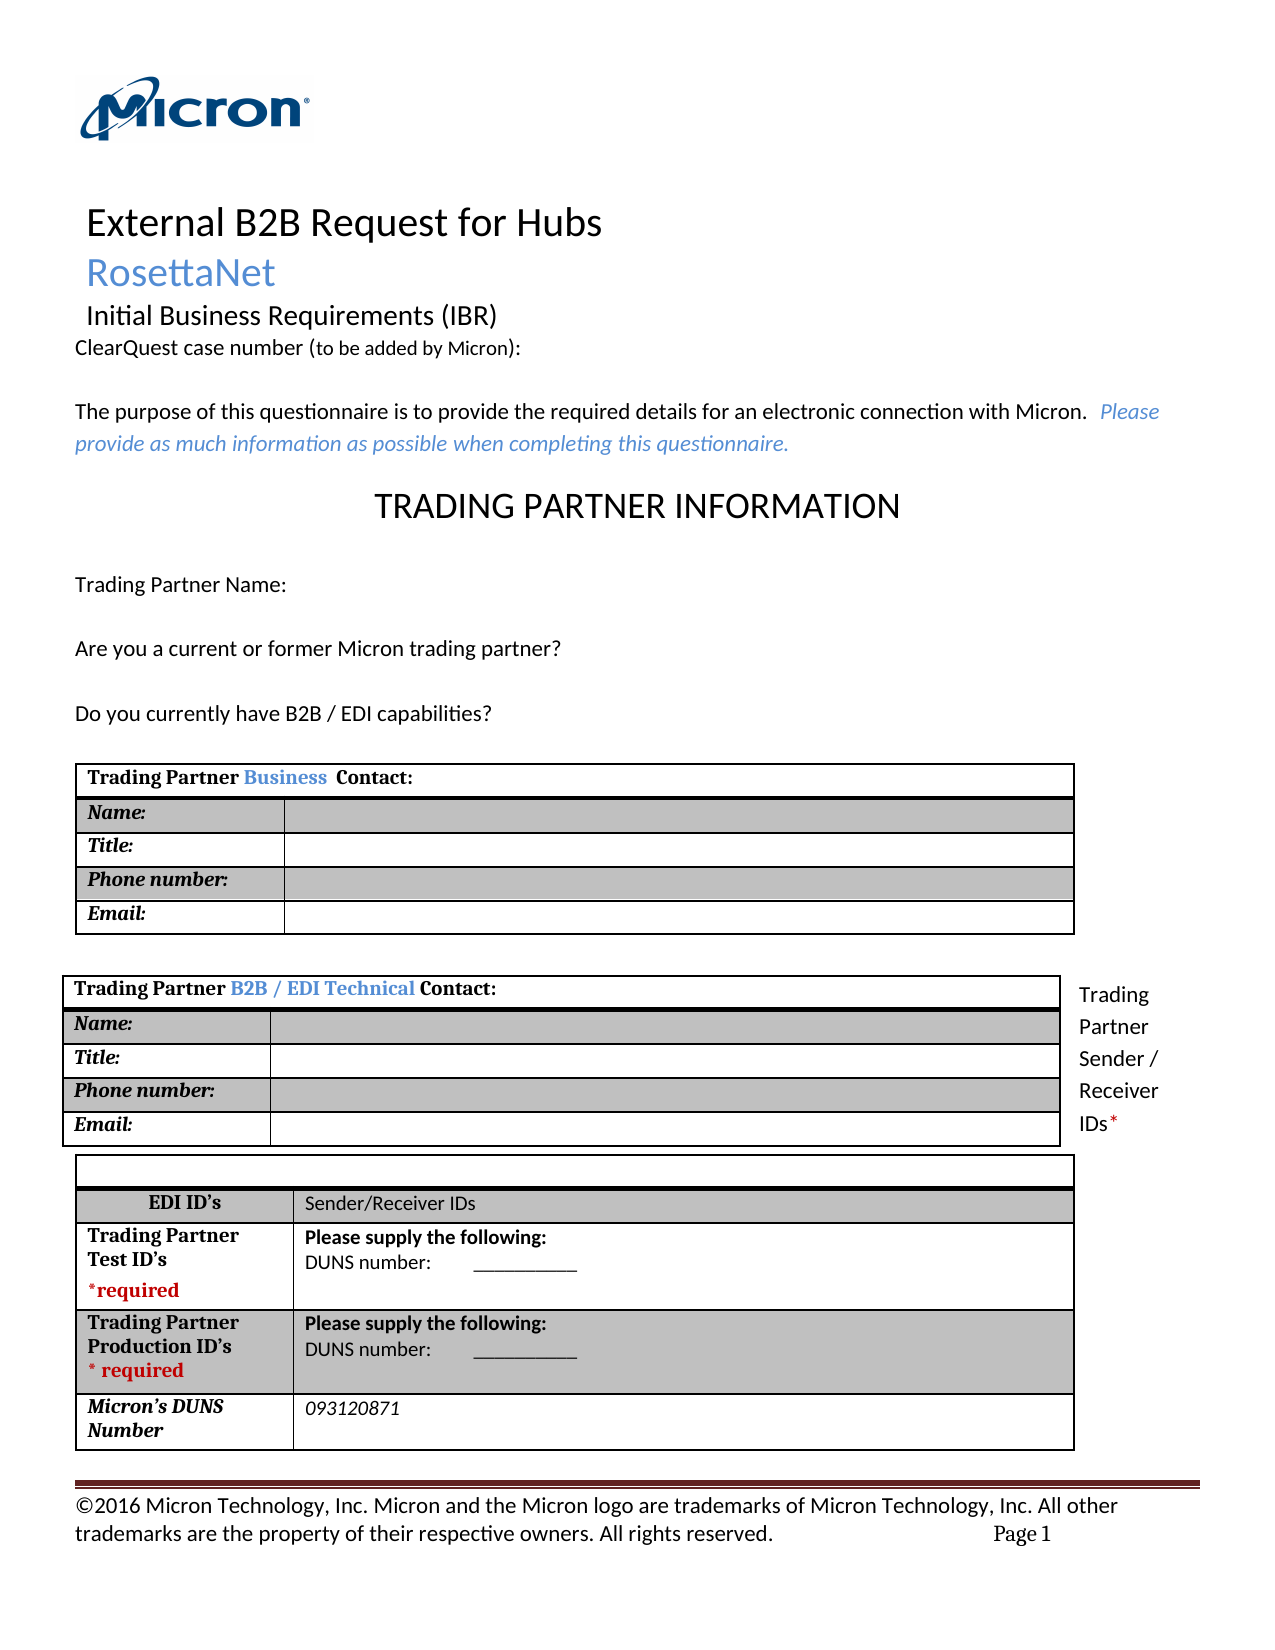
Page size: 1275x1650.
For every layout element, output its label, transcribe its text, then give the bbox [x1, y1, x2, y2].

table_cell Micron’s DUNS Number [77, 1395, 293, 1449]
text Are you a current or former Micron trading partner? [75, 634, 1200, 663]
text Trading Partner Sender / Receiver IDs* [1061, 980, 1200, 1137]
table_cell Phone number: [77, 868, 284, 899]
picture [75, 75, 314, 143]
table_cell Email: [64, 1113, 270, 1144]
table_cell 093120871 [294, 1395, 1073, 1449]
text TRADING PARTNER INFORMATION [75, 482, 1200, 528]
table_cell Title: [64, 1045, 270, 1077]
table_cell [285, 800, 1073, 832]
table_cell [271, 1045, 1059, 1077]
table_cell Name: [77, 800, 284, 832]
table_header External B2B Request for Hubs RosettaNet Initial Business Requirements (IBR) [75, 170, 665, 333]
table_cell Please supply the following: DUNS number: __________ [294, 1224, 1073, 1308]
table_cell [285, 868, 1073, 899]
table_cell EDI ID’s [77, 1191, 293, 1222]
table_cell Trading Partner Production ID’s * required [77, 1311, 293, 1393]
table_cell [285, 834, 1073, 866]
table_cell [285, 902, 1073, 933]
table_cell [271, 1012, 1059, 1043]
table_header Trading Partner Business Contact: [77, 765, 1073, 796]
table_cell Name: [64, 1012, 270, 1043]
text The purpose of this questionnaire is to provide the required details for an electronic connection with Micron. Please provide as much information as possible when completing this questionnaire. [75, 397, 1200, 457]
table_cell Please supply the following: DUNS number: __________ [294, 1311, 1073, 1393]
table_cell [271, 1079, 1059, 1111]
table_cell Sender/Receiver IDs [294, 1191, 1073, 1222]
table_cell Title: [77, 834, 284, 866]
table_cell Phone number: [64, 1079, 270, 1111]
table_header Trading Partner B2B / EDI Technical Contact: [64, 977, 1059, 1007]
table_cell [271, 1113, 1059, 1144]
table_cell Trading Partner Test ID’s *required [77, 1224, 293, 1308]
text Do you currently have B2B / EDI capabilities? [75, 699, 1200, 727]
table_header [77, 1156, 1073, 1186]
table_cell Email: [77, 902, 284, 933]
text Trading Partner Name: [75, 570, 1200, 598]
text ClearQuest case number (to be added by Micron): [75, 333, 1200, 361]
